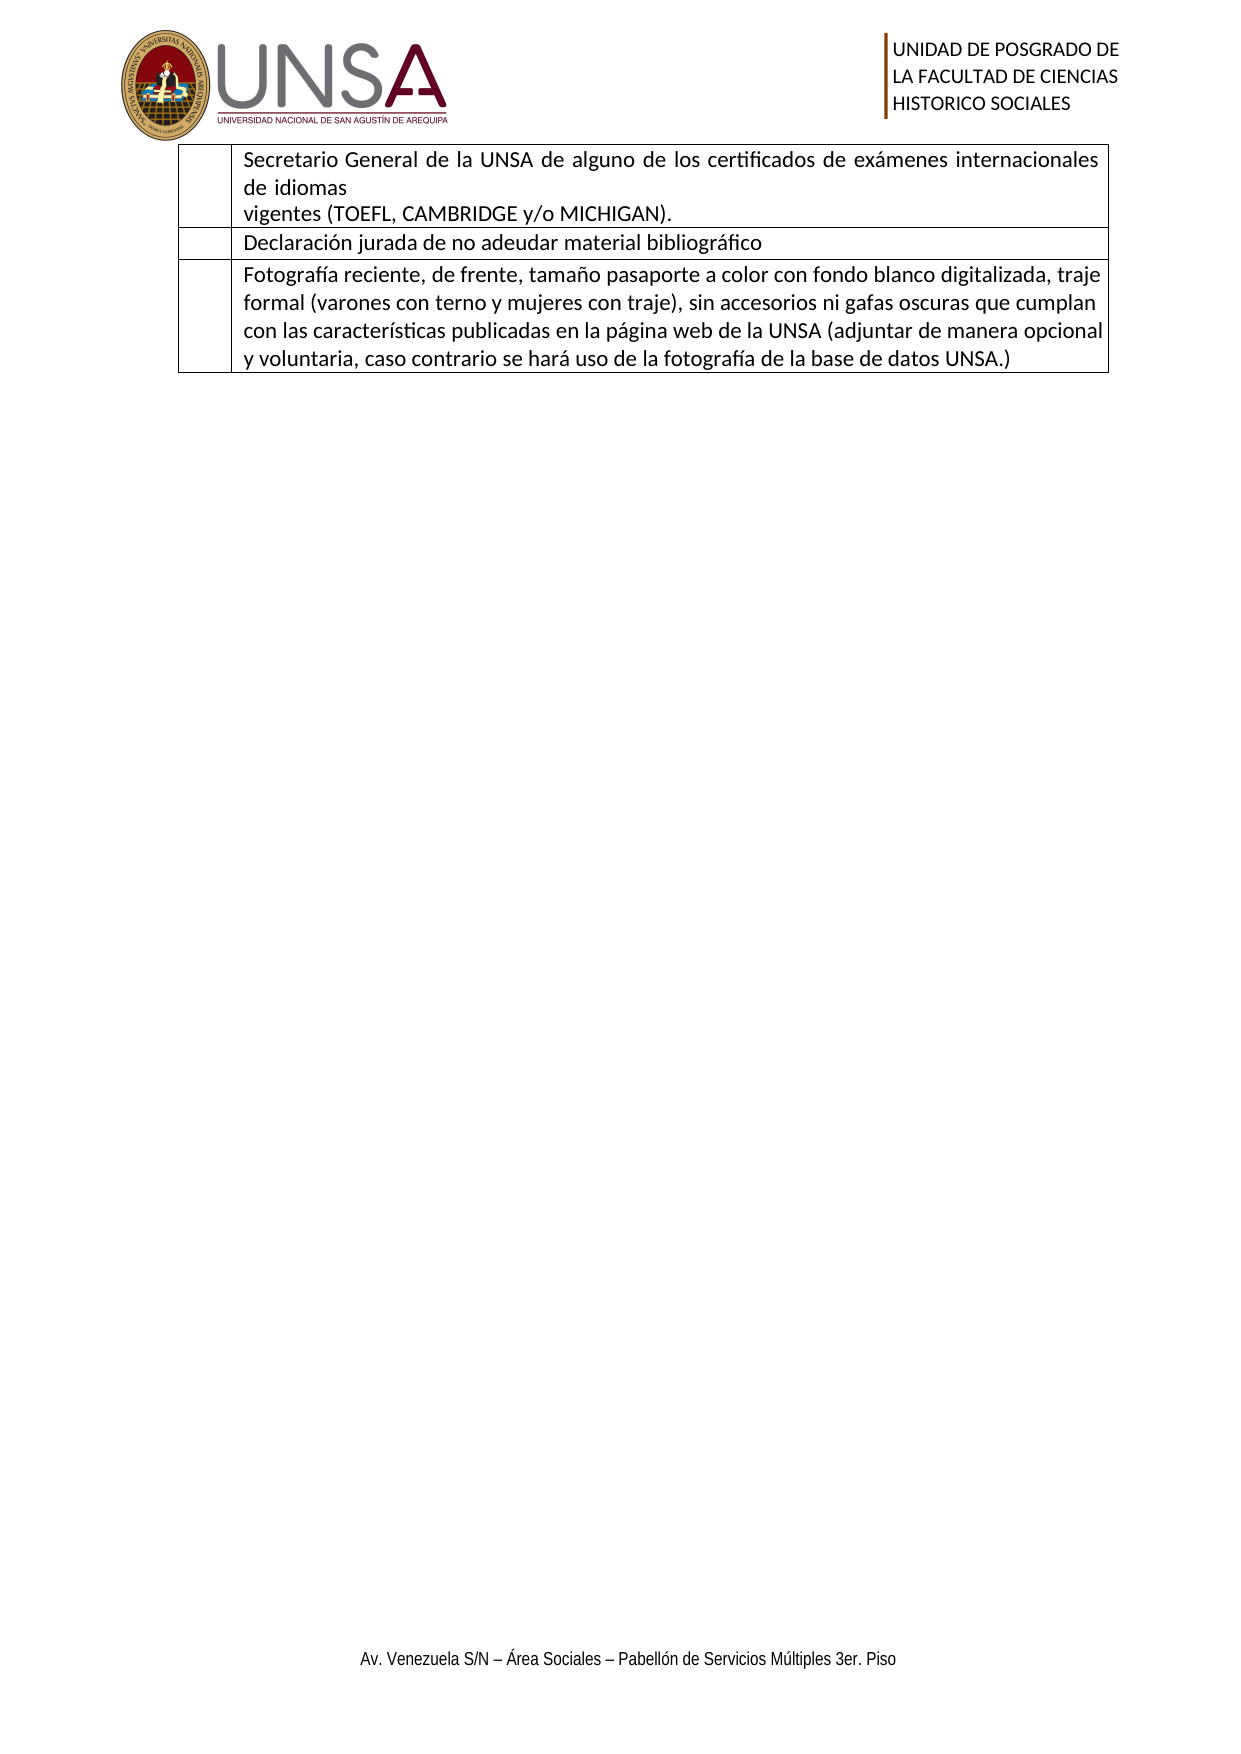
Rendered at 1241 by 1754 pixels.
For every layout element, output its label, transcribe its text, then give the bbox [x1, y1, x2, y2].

table_cell Fotografía reciente, de frente, tamaño pasaporte a color con fondo blanco digitalizada, traje formal (varones con terno y mujeres con traje), sin accesorios ni gafas oscuras que cumplan con las características publicadas en la página web de la UNSA (adjuntar de manera opcional y voluntaria, caso contrario se hará uso de la fotografía de la base de datos UNSA.) [232, 260, 1108, 372]
table_cell [179, 228, 231, 259]
table_cell [179, 145, 231, 227]
picture [120, 29, 448, 141]
table_cell Declaración jurada de no adeudar material bibliográfico [232, 228, 1108, 259]
table_cell [179, 260, 231, 372]
